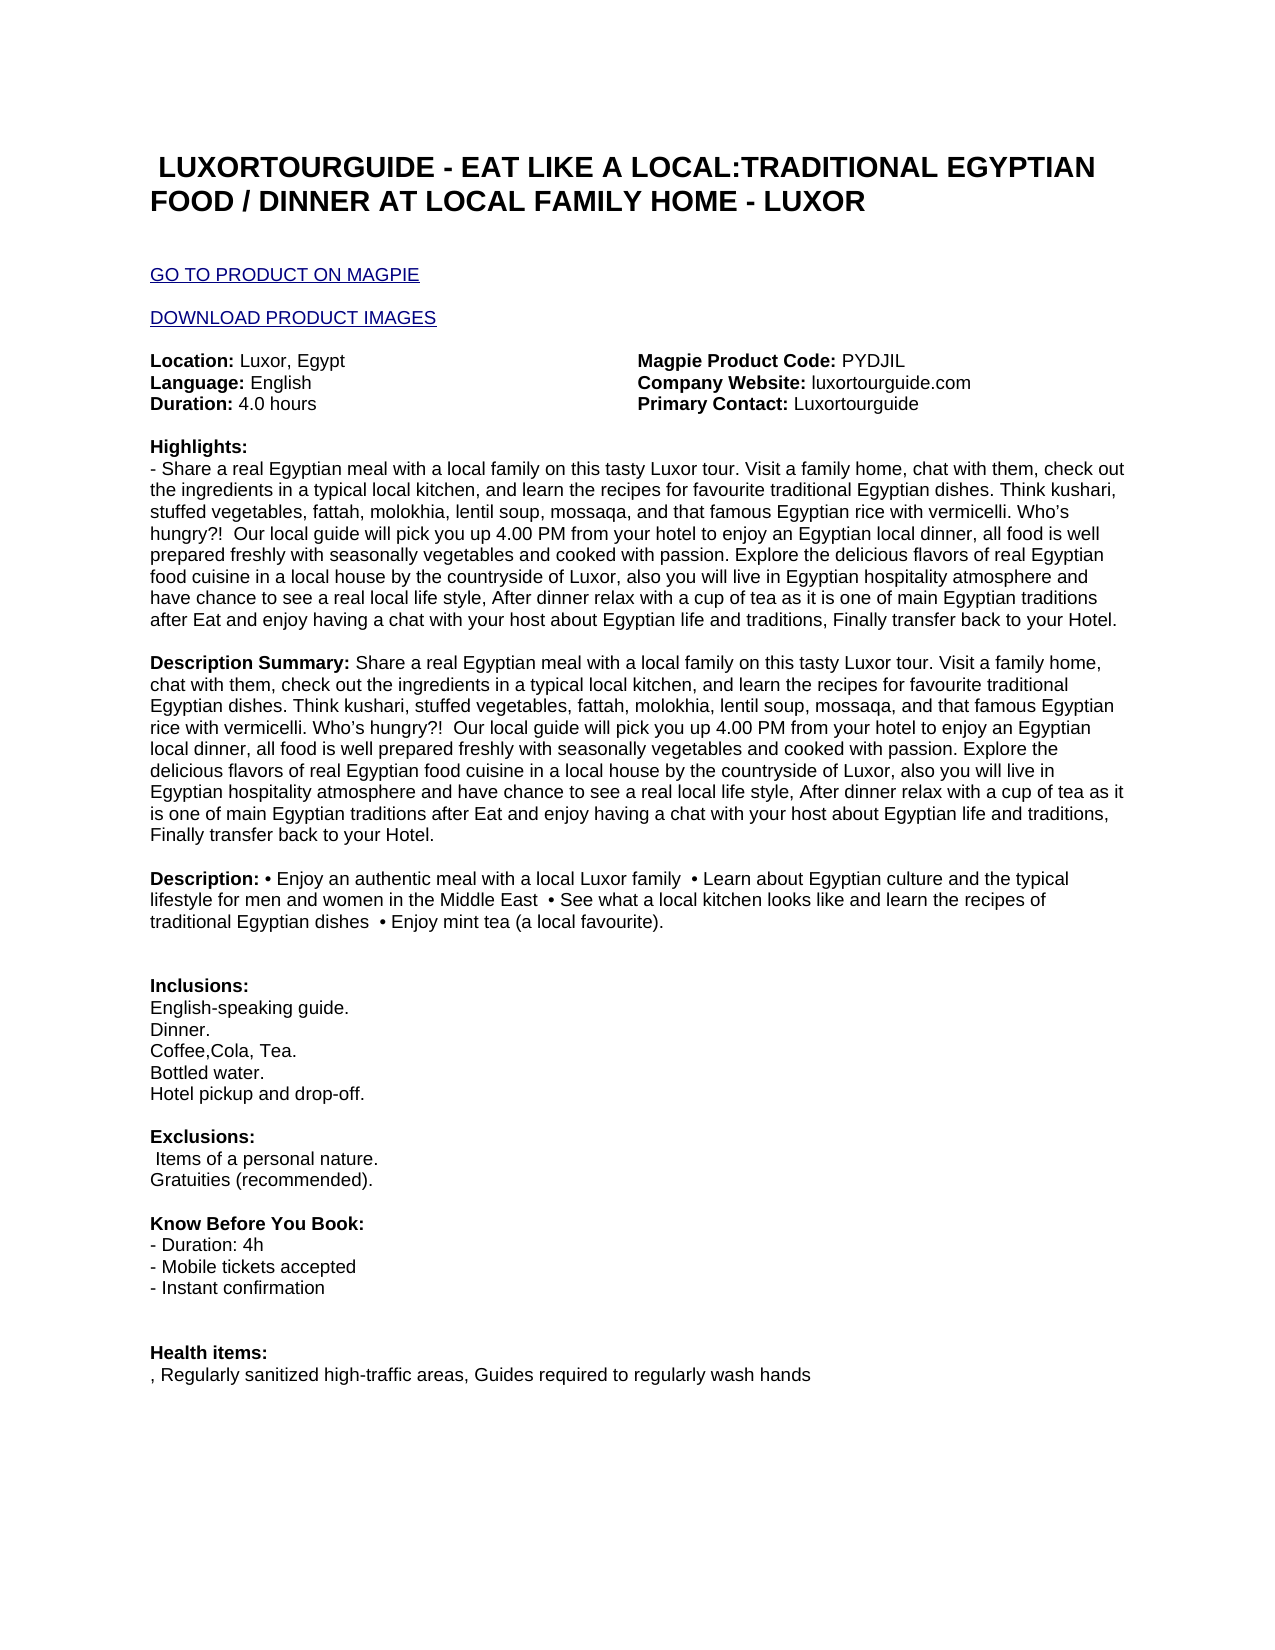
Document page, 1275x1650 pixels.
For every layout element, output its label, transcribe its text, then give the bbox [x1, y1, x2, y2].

text GO TO PRODUCT ON MAGPIE [150, 264, 1125, 285]
text Highlights: [150, 436, 1125, 458]
text Exclusions: [150, 1126, 1125, 1148]
text Health items: [150, 1342, 1125, 1363]
table_header Location: Luxor, Egypt Language: English Duration: 4.0 hours [139, 350, 626, 414]
text - Share a real Egyptian meal with a local family on this tasty Luxor tour. Visit a family home, chat with them, check out the ingredients in a typical local kitchen, and learn the recipes for favourite traditional Egyptian dishes. Think kushari, stuffed vegetables, fattah, molokhia, lentil soup, mossaqa, and that famous Egyptian rice with vermicelli. Who’s hungry?! Our local guide will pick you up 4.00 PM from your hotel to enjoy an Egyptian local dinner, all food is well prepared freshly with seasonally vegetables and cooked with passion. Explore the delicious flavors of real Egyptian food cuisine in a local house by the countryside of Luxor, also you will live in Egyptian hospitality atmosphere and have chance to see a real local life style, After dinner relax with a cup of tea as it is one of main Egyptian traditions after Eat and enjoy having a chat with your host about Egyptian life and traditions, Finally transfer back to your Hotel. [150, 458, 1125, 630]
table_header Magpie Product Code: PYDJIL Company Website: luxortourguide.com Primary Contact: Luxortourguide [626, 350, 1114, 414]
text Coffee,Cola, Tea. [150, 1040, 1125, 1061]
text Description: • Enjoy an authentic meal with a local Luxor family • Learn about Egyptian culture and the typical lifestyle for men and women in the Middle East • See what a local kitchen looks like and learn the recipes of traditional Egyptian dishes • Enjoy mint tea (a local favourite). [150, 867, 1125, 932]
text - Duration: 4h [150, 1234, 1125, 1256]
text Dinner. [150, 1018, 1125, 1040]
text Hotel pickup and drop-off. [150, 1083, 1125, 1104]
subtitle Luxortourguide - Eat Like a Local:Traditional Egyptian Food / Dinner at Local Family Home - Luxor [150, 150, 1125, 217]
text Inclusions: [150, 975, 1125, 997]
text - Instant confirmation [150, 1277, 1125, 1299]
text English-speaking guide. [150, 997, 1125, 1018]
text Items of a personal nature. [150, 1148, 1125, 1169]
text - Mobile tickets accepted [150, 1256, 1125, 1277]
text Know Before You Book: [150, 1212, 1125, 1234]
text DOWNLOAD PRODUCT IMAGES [150, 307, 1125, 328]
text Bottled water. [150, 1061, 1125, 1083]
text Description Summary: Share a real Egyptian meal with a local family on this tasty Luxor tour. Visit a family home, chat with them, check out the ingredients in a typical local kitchen, and learn the recipes for favourite traditional Egyptian dishes. Think kushari, stuffed vegetables, fattah, molokhia, lentil soup, mossaqa, and that famous Egyptian rice with vermicelli. Who’s hungry?! Our local guide will pick you up 4.00 PM from your hotel to enjoy an Egyptian local dinner, all food is well prepared freshly with seasonally vegetables and cooked with passion. Explore the delicious flavors of real Egyptian food cuisine in a local house by the countryside of Luxor, also you will live in Egyptian hospitality atmosphere and have chance to see a real local life style, After dinner relax with a cup of tea as it is one of main Egyptian traditions after Eat and enjoy having a chat with your host about Egyptian life and traditions, Finally transfer back to your Hotel. [150, 652, 1125, 846]
text , Regularly sanitized high-traffic areas, Guides required to regularly wash hands [150, 1363, 1125, 1385]
text Gratuities (recommended). [150, 1169, 1125, 1191]
